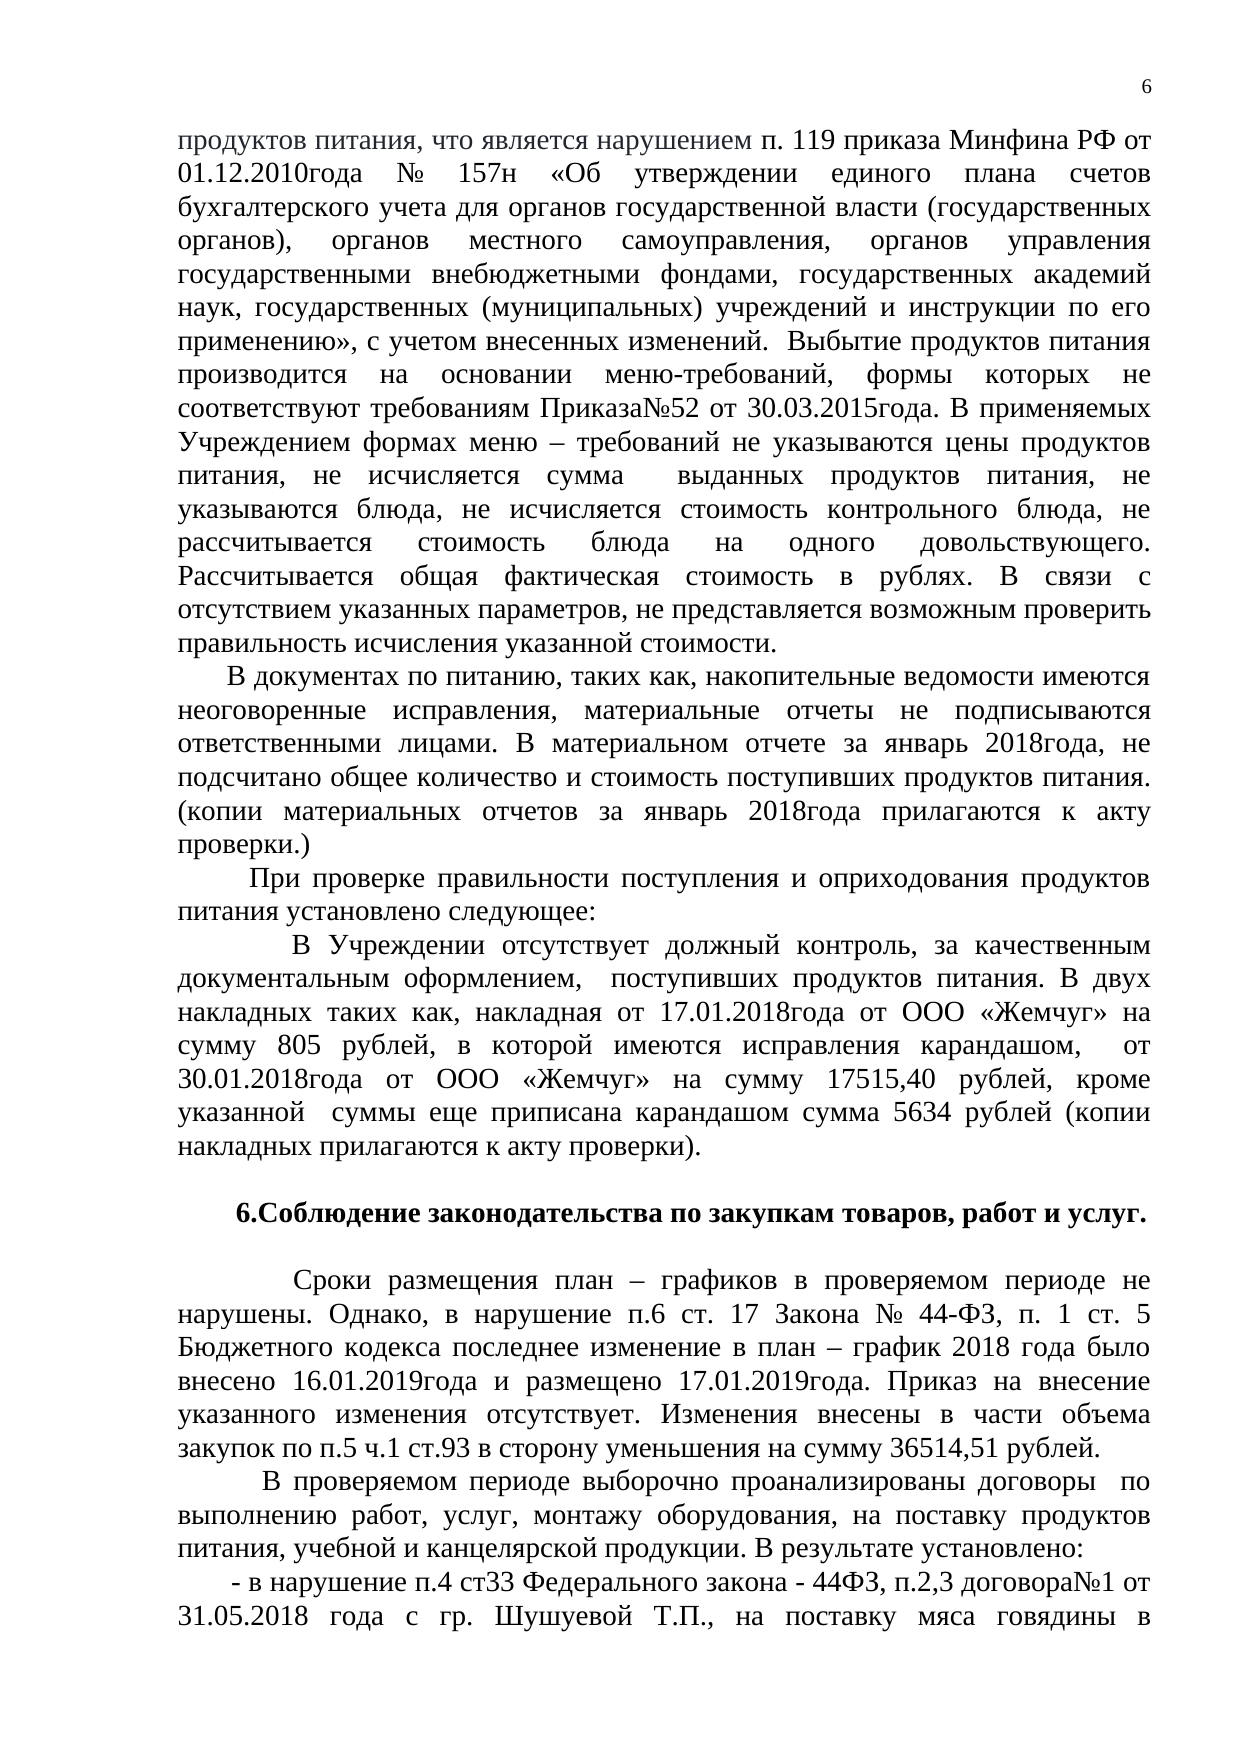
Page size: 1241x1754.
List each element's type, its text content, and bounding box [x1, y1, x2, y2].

text В Учреждении отсутствует должный контроль, за качественным документальным оформлением, поступивших продуктов питания. В двух накладных таких как, накладная от 17.01.2018года от ООО «Жемчуг» на сумму 805 рублей, в которой имеются исправления карандашом, от 30.01.2018года от ООО «Жемчуг» на сумму 17515,40 рублей, кроме указанной суммы еще приписана карандашом сумма 5634 рублей (копии накладных прилагаются к акту проверки). [177, 927, 1152, 1162]
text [177, 1564, 1152, 1631]
text 6.Соблюдение законодательства по закупкам товаров, работ и услуг. [177, 1195, 1152, 1229]
text Сроки размещения план – графиков в проверяемом периоде не нарушены. Однако, в нарушение п.6 ст. 17 Закона № 44-ФЗ, п. 1 ст. 5 Бюджетного кодекса последнее изменение в план – график 2018 года было внесено 16.01.2019года и размещено 17.01.2019года. Приказ на внесение указанного изменения отсутствует. Изменения внесены в части объема закупок по п.5 ч.1 ст.93 в сторону уменьшения на сумму 36514,51 рублей. [177, 1262, 1152, 1463]
text В проверяемом периоде выборочно проанализированы договоры по выполнению работ, услуг, монтажу оборудования, на поставку продуктов питания, учебной и канцелярской продукции. В результате установлено: [177, 1463, 1152, 1564]
text Однако, в Учреждении не ведутся накопительные ведомости по приходу продуктов питания, что является нарушением п. 119 приказа Минфина РФ от 01.12.2010года № 157н «Об утверждении единого плана счетов бухгалтерского учета для органов государственной власти (государственных органов), органов местного самоуправления, органов управления государственными внебюджетными фондами, государственных академий наук, государственных (муниципальных) учреждений и инструкции по его применению», с учетом внесенных изменений. Выбытие продуктов питания производится на основании меню-требований, формы которых не соответствуют требованиям Приказа№52 от 30.03.2015года. В применяемых Учреждением формах меню – требований не указываются цены продуктов питания, не исчисляется сумма выданных продуктов питания, не указываются блюда, не исчисляется стоимость контрольного блюда, не рассчитывается стоимость блюда на одного довольствующего. Рассчитывается общая фактическая стоимость в рублях. В связи с отсутствием указанных параметров, не представляется возможным проверить правильность исчисления указанной стоимости. [177, 122, 1152, 658]
text При проверке правильности поступления и оприходования продуктов питания установлено следующее: [177, 860, 1152, 927]
text В документах по питанию, таких как, накопительные ведомости имеются неоговоренные исправления, материальные отчеты не подписываются ответственными лицами. В материальном отчете за январь 2018года, не подсчитано общее количество и стоимость поступивших продуктов питания. (копии материальных отчетов за январь 2018года прилагаются к акту проверки.) [177, 658, 1152, 860]
